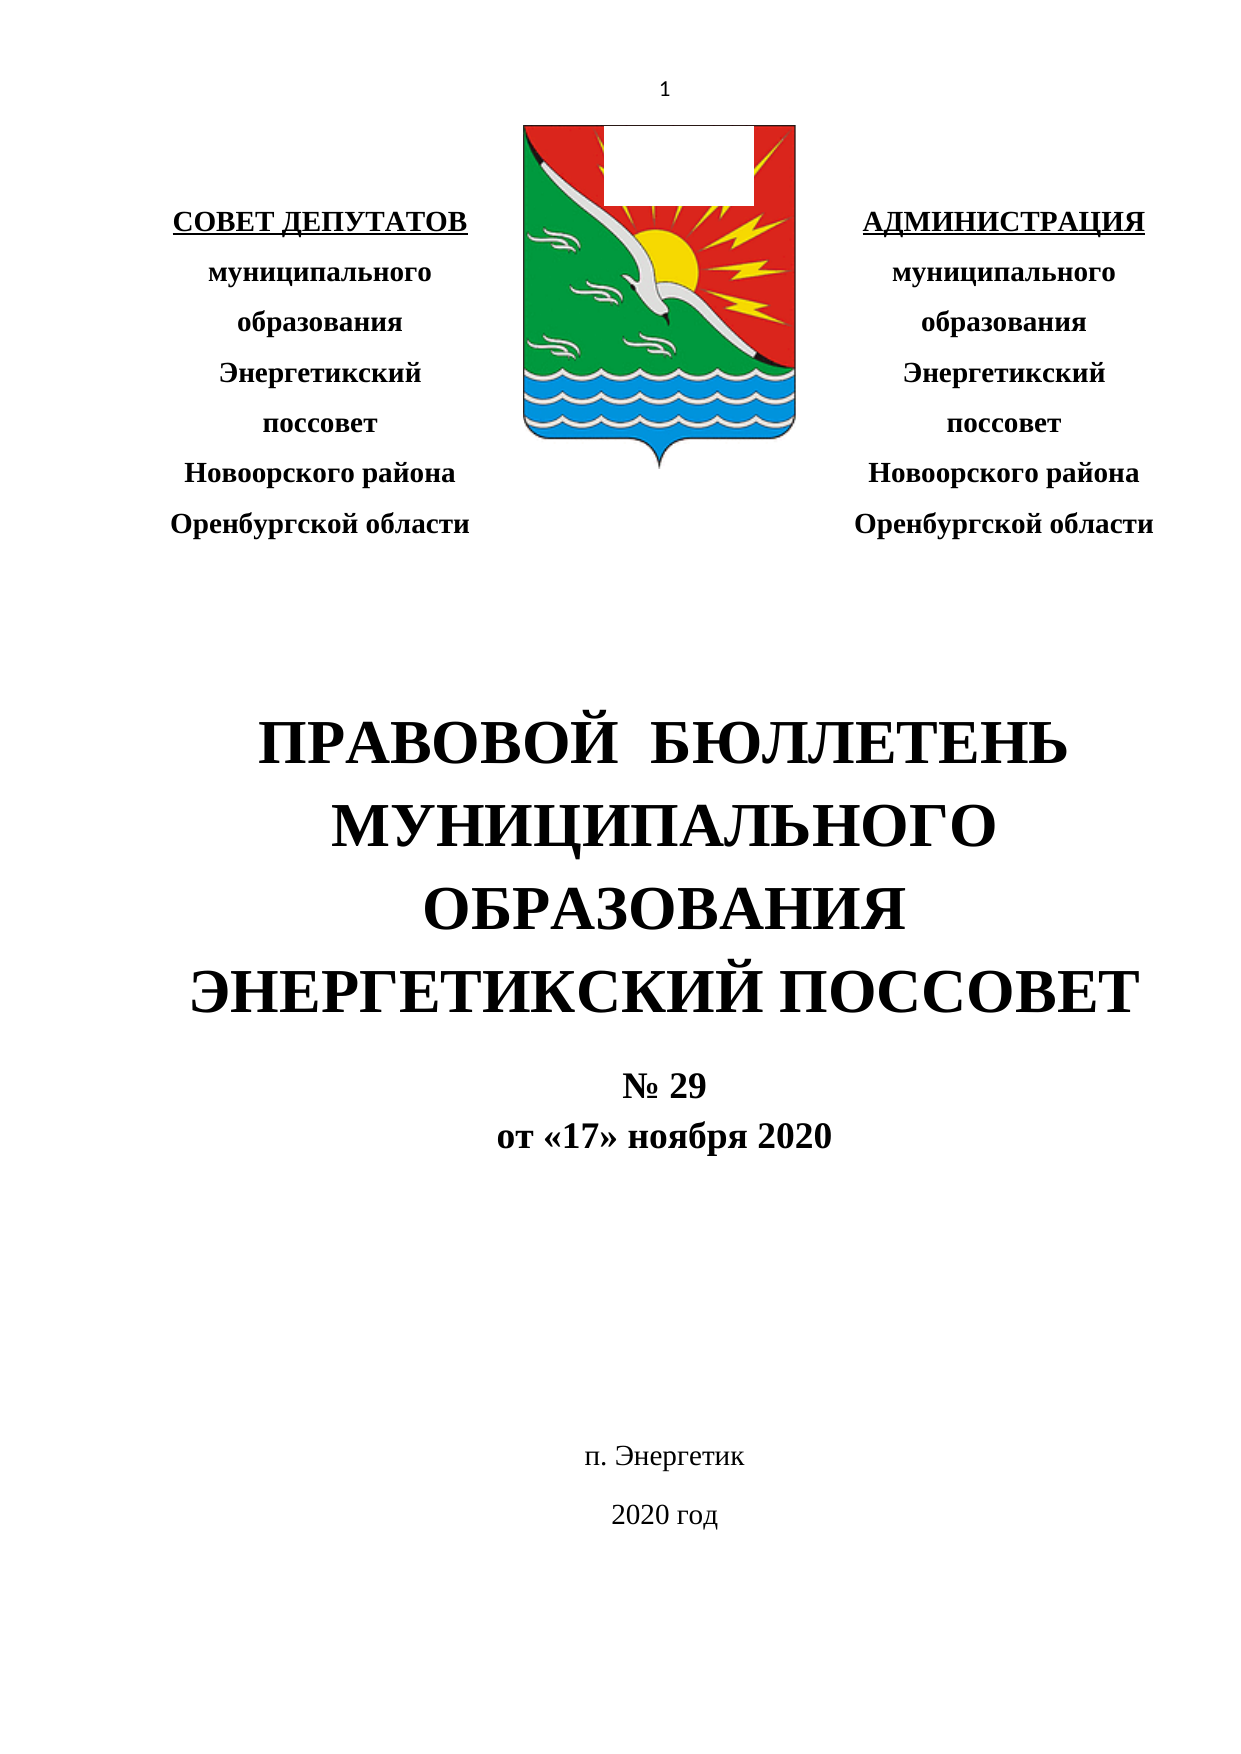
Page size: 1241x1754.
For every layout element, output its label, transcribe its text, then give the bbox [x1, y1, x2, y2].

table_header [488, 126, 831, 631]
text 2020 год [177, 1497, 1152, 1531]
text № 29 [177, 1064, 1152, 1107]
text п. Энергетик [177, 1438, 1152, 1472]
text МУНИЦИПАЛЬНОГО ОБРАЗОВАНИЯ [177, 788, 1152, 943]
table_header АДМИНИСТРАЦИЯ муниципального образования Энергетикский поссовет Новоорского района Оренбургской области [831, 126, 1176, 631]
text ЭНЕРГЕТИКСКИЙ ПОССОВЕТ [177, 954, 1152, 1026]
picture [523, 125, 796, 469]
text от «17» ноября 2020 [177, 1113, 1152, 1157]
table_header СОВЕТ ДЕПУТАТОВ муниципального образования Энергетикский поссовет Новоорского района Оренбургской области [152, 126, 487, 631]
text ПРАВОВОЙ БЮЛЛЕТЕНЬ [177, 706, 1152, 777]
